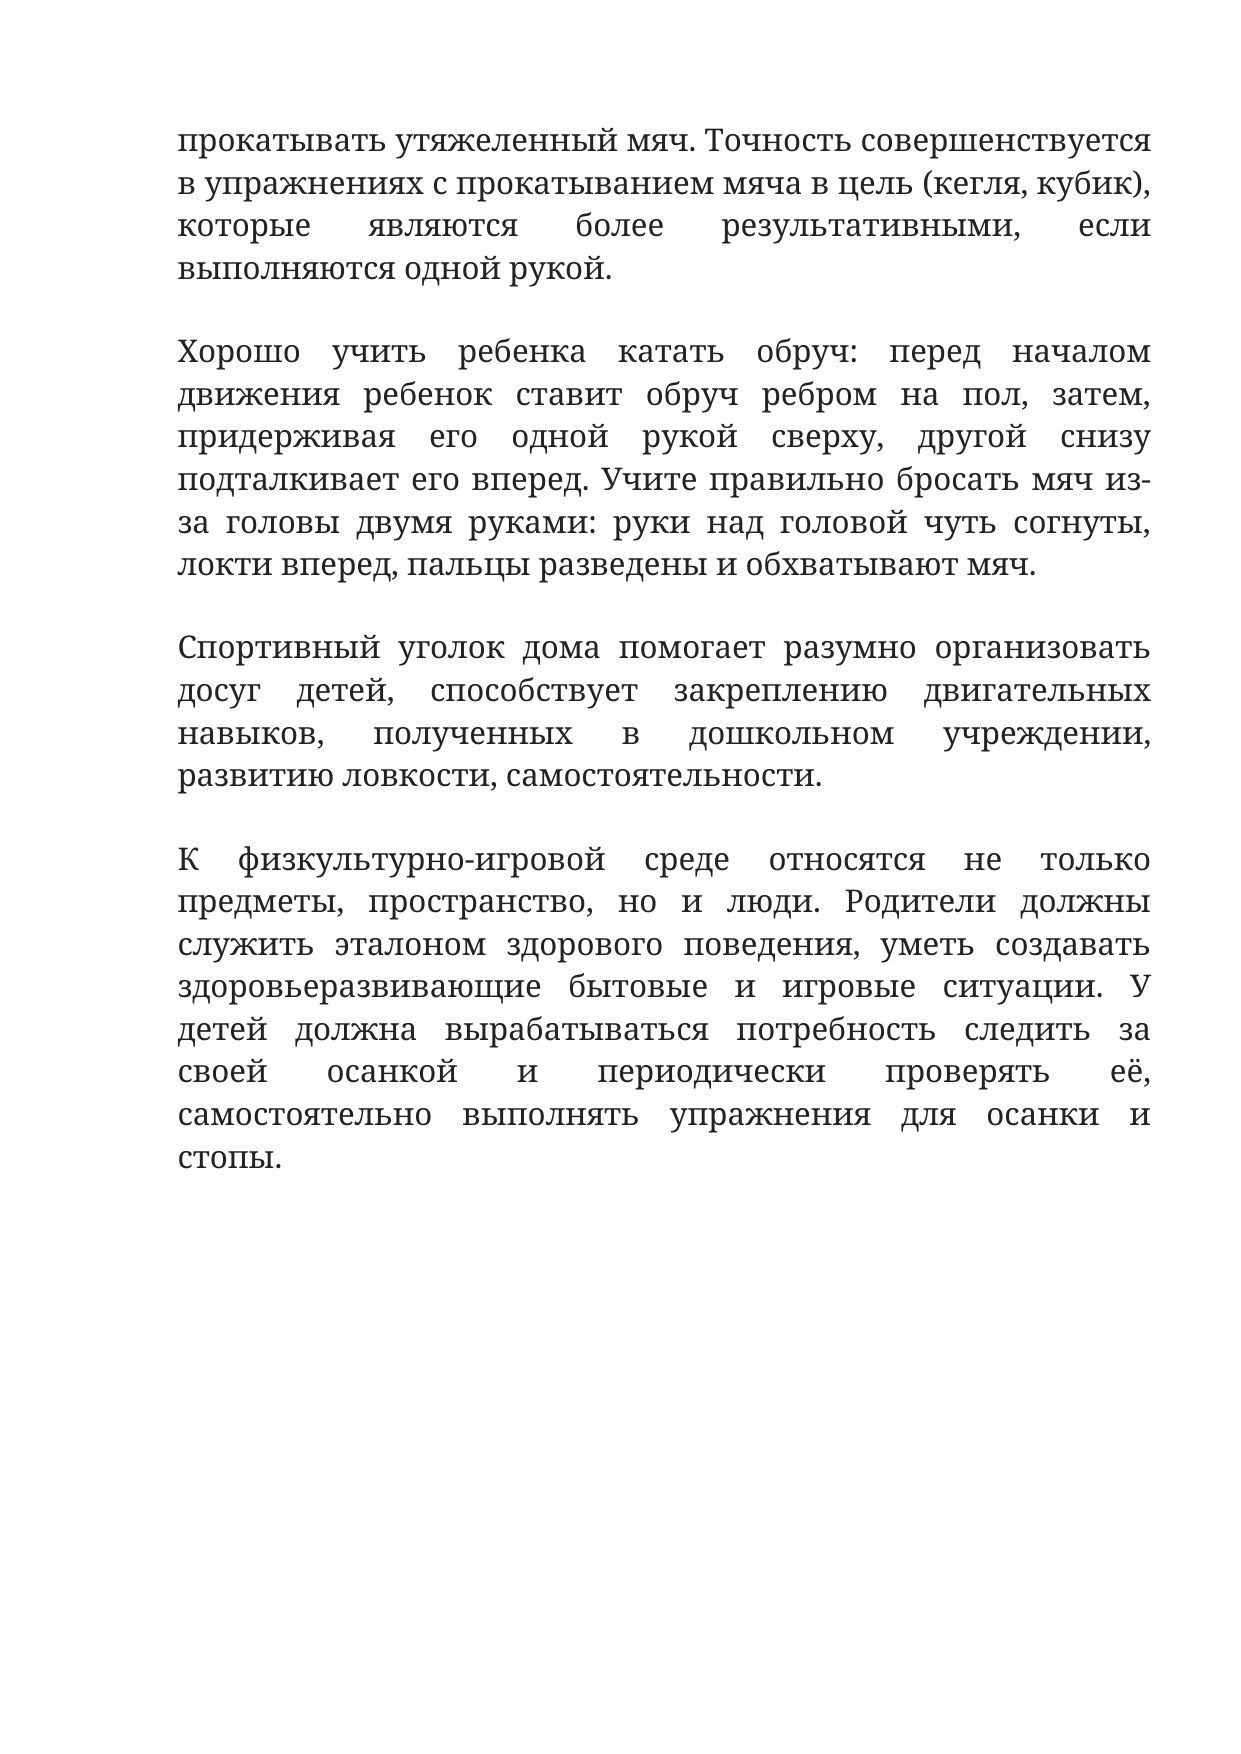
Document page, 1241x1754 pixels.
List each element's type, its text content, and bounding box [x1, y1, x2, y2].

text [177, 118, 1152, 288]
text Спортивный уголок дома помогает разумно организовать досуг детей, способствует закреплению двигательных навыков, полученных в дошкольном учреждении, развитию ловкости, самостоятельности. [177, 625, 1152, 796]
text К физкультурно-игровой среде относятся не только предметы, пространство, но и люди. Родители должны служить эталоном здорового поведения, уметь создавать здоровьеразвивающие бытовые и игровые ситуации. У детей должна вырабатываться потребность следить за своей осанкой и периодически проверять её, самостоятельно выполнять упражнения для осанки и стопы. [177, 836, 1152, 1177]
text Хорошо учить ребенка катать обруч: перед началом движения ребенок ставит обруч ребром на пол, затем, придерживая его одной рукой сверху, другой снизу подталкивает его вперед. Учите правильно бросать мяч из-за головы двумя руками: руки над головой чуть согнуты, локти вперед, пальцы разведены и обхватывают мяч. [177, 329, 1152, 585]
